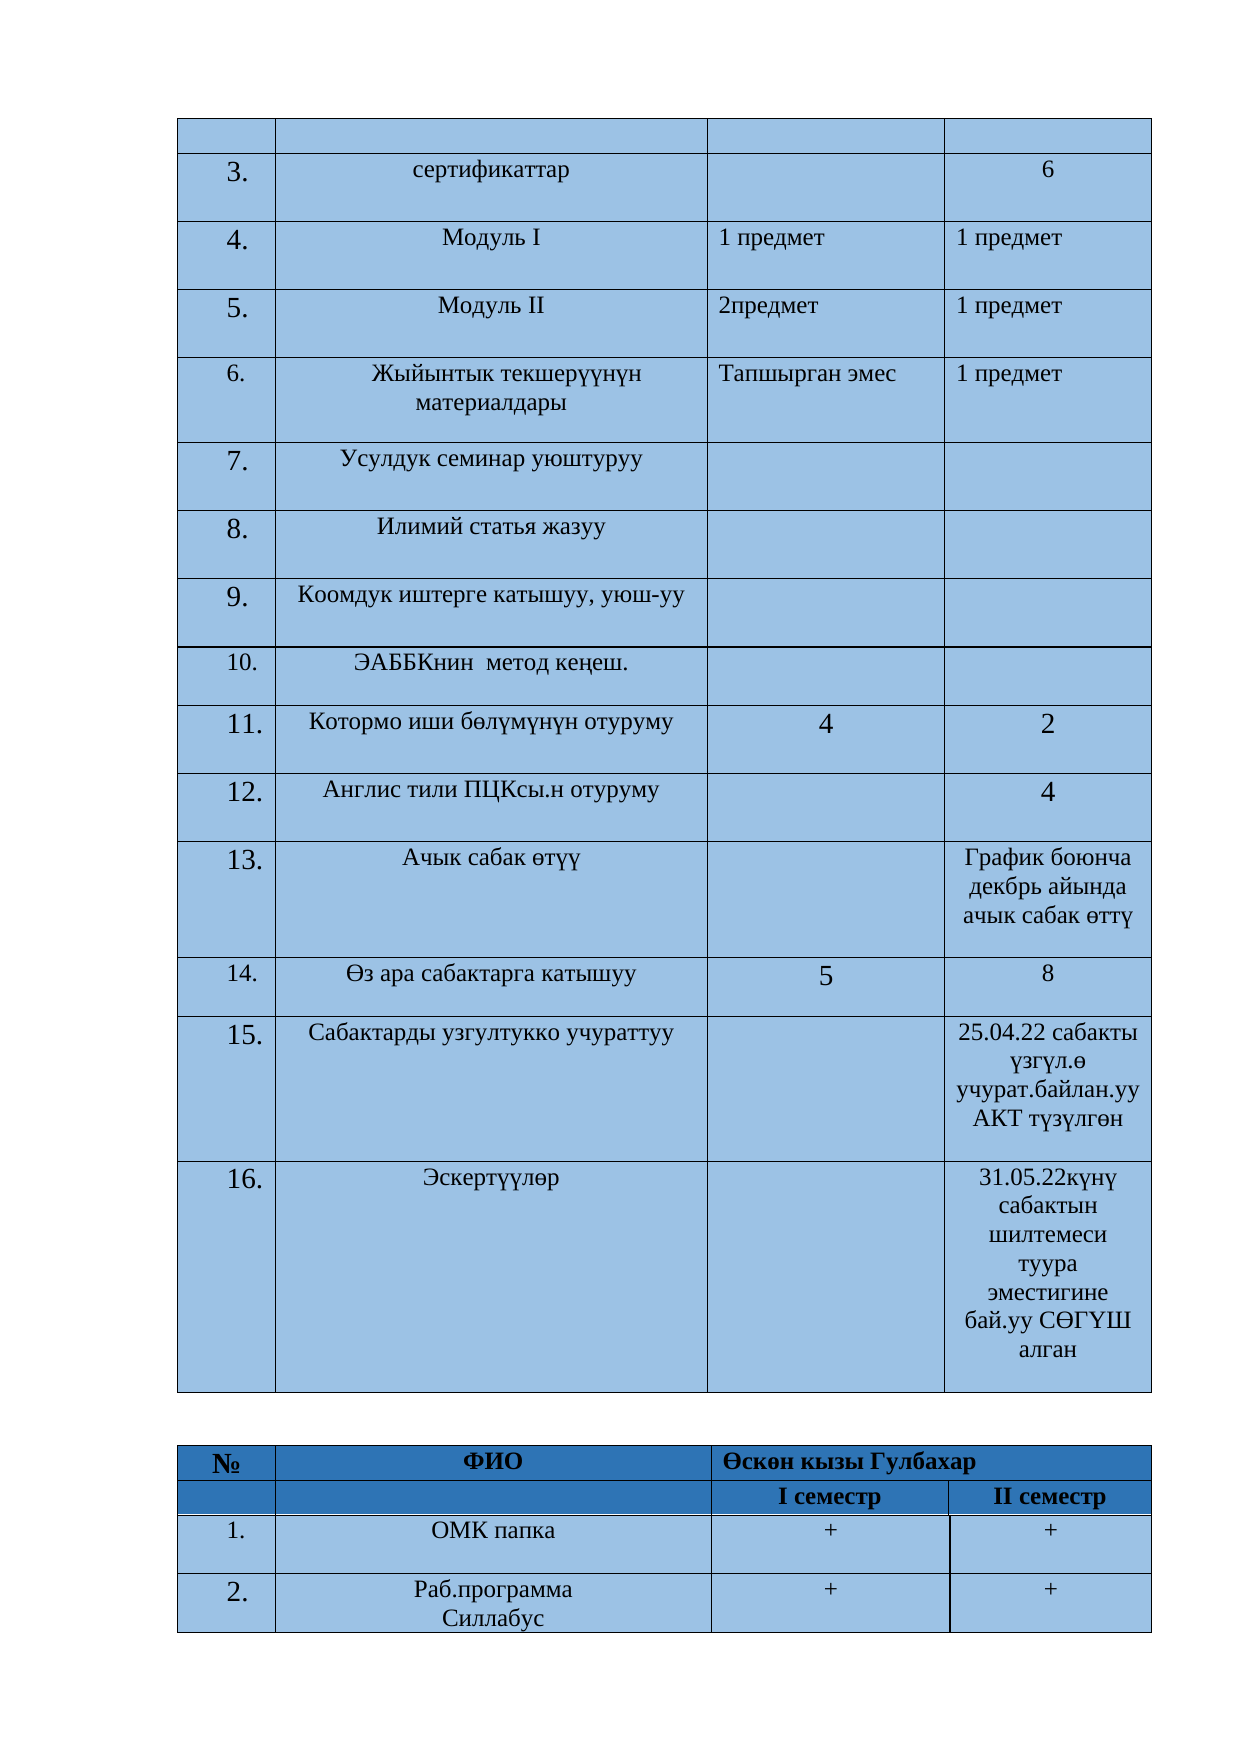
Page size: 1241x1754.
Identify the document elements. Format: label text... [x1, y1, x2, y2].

table_cell [178, 842, 275, 957]
table_cell 1 предмет [708, 222, 944, 289]
table_cell [178, 222, 275, 289]
table_cell 2предмет [708, 290, 944, 357]
table_cell Усулдук семинар уюштуруу [276, 443, 707, 510]
table_cell [708, 1162, 944, 1392]
table_cell [178, 1516, 275, 1573]
table_cell [178, 774, 275, 841]
table_cell [178, 706, 275, 773]
table_header Өскөн кызы Гулбахар [712, 1446, 1151, 1480]
table_cell Сабактарды узгултукко учураттуу [276, 1017, 707, 1161]
table_cell [178, 958, 275, 1016]
table_cell [945, 648, 1151, 705]
table_cell ЭАББКнин метод кеңеш. [276, 648, 707, 705]
table_cell Жыйынтык текшерүүнүн материалдары [276, 358, 707, 442]
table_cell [276, 119, 707, 153]
table_cell Илимий статья жазуу [276, 511, 707, 578]
table_cell 4 [945, 774, 1151, 841]
table_cell [178, 579, 275, 646]
table_cell [178, 443, 275, 510]
table_cell 1 предмет [945, 290, 1151, 357]
table_cell II семестр [949, 1481, 1151, 1514]
table_cell [708, 1017, 944, 1161]
table_cell ОМК папка [276, 1516, 711, 1573]
table_cell [178, 648, 275, 705]
table_cell [945, 579, 1151, 646]
table_cell 6 [945, 154, 1151, 221]
table_cell + [951, 1516, 1151, 1573]
table_cell 4 [708, 706, 944, 773]
table_cell [178, 1481, 275, 1514]
table_cell 2 [945, 706, 1151, 773]
table_cell Өз ара сабактарга катышуу [276, 958, 707, 1016]
table_cell + [951, 1574, 1151, 1632]
table_cell [178, 1017, 275, 1161]
table_cell [708, 774, 944, 841]
table_cell [708, 579, 944, 646]
table_cell Тапшырган эмес [708, 358, 944, 442]
table_cell Англис тили ПЦКсы.н отуруму [276, 774, 707, 841]
table_cell [178, 1162, 275, 1392]
table_cell Ачык сабак өтүү [276, 842, 707, 957]
table_cell Модуль I [276, 222, 707, 289]
table_cell [178, 119, 275, 153]
table_cell [708, 154, 944, 221]
table_cell + [945, 119, 1151, 153]
table_cell + [712, 1574, 949, 1632]
table_cell График боюнча декбрь айында ачык сабак өттү [945, 842, 1151, 957]
table_header ФИО [276, 1446, 711, 1480]
table_cell [178, 358, 275, 442]
table_cell + [708, 119, 944, 153]
table_cell 1 предмет [945, 222, 1151, 289]
table_cell + [712, 1516, 949, 1573]
table_cell [708, 648, 944, 705]
table_cell [708, 511, 944, 578]
table_cell [276, 1481, 711, 1514]
table_cell [178, 154, 275, 221]
table_cell Модуль II [276, 290, 707, 357]
table_cell 31.05.22күнү сабактын шилтемеси туура эместигине бай.уу СӨГҮШ алган [945, 1162, 1151, 1392]
table_cell [708, 842, 944, 957]
table_cell 1 предмет [945, 358, 1151, 442]
table_cell 8 [945, 958, 1151, 1016]
table_cell 5 [708, 958, 944, 1016]
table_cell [276, 1574, 711, 1632]
table_cell Эскертүүлөр [276, 1162, 707, 1392]
table_cell сертификаттар [276, 154, 707, 221]
table_cell [178, 290, 275, 357]
table_cell [945, 443, 1151, 510]
table_cell 25.04.22 сабакты үзгүл.ө учурат.байлан.уу АКТ түзүлгөн [945, 1017, 1151, 1161]
table_cell [178, 511, 275, 578]
table_cell [708, 443, 944, 510]
table_header № [178, 1446, 275, 1480]
table_cell Коомдук иштерге катышуу, уюш-уу [276, 579, 707, 646]
table_cell Котормо иши бөлүмүнүн отуруму [276, 706, 707, 773]
table_cell [945, 511, 1151, 578]
table_cell I семестр [712, 1481, 948, 1514]
table_cell [178, 1574, 275, 1632]
